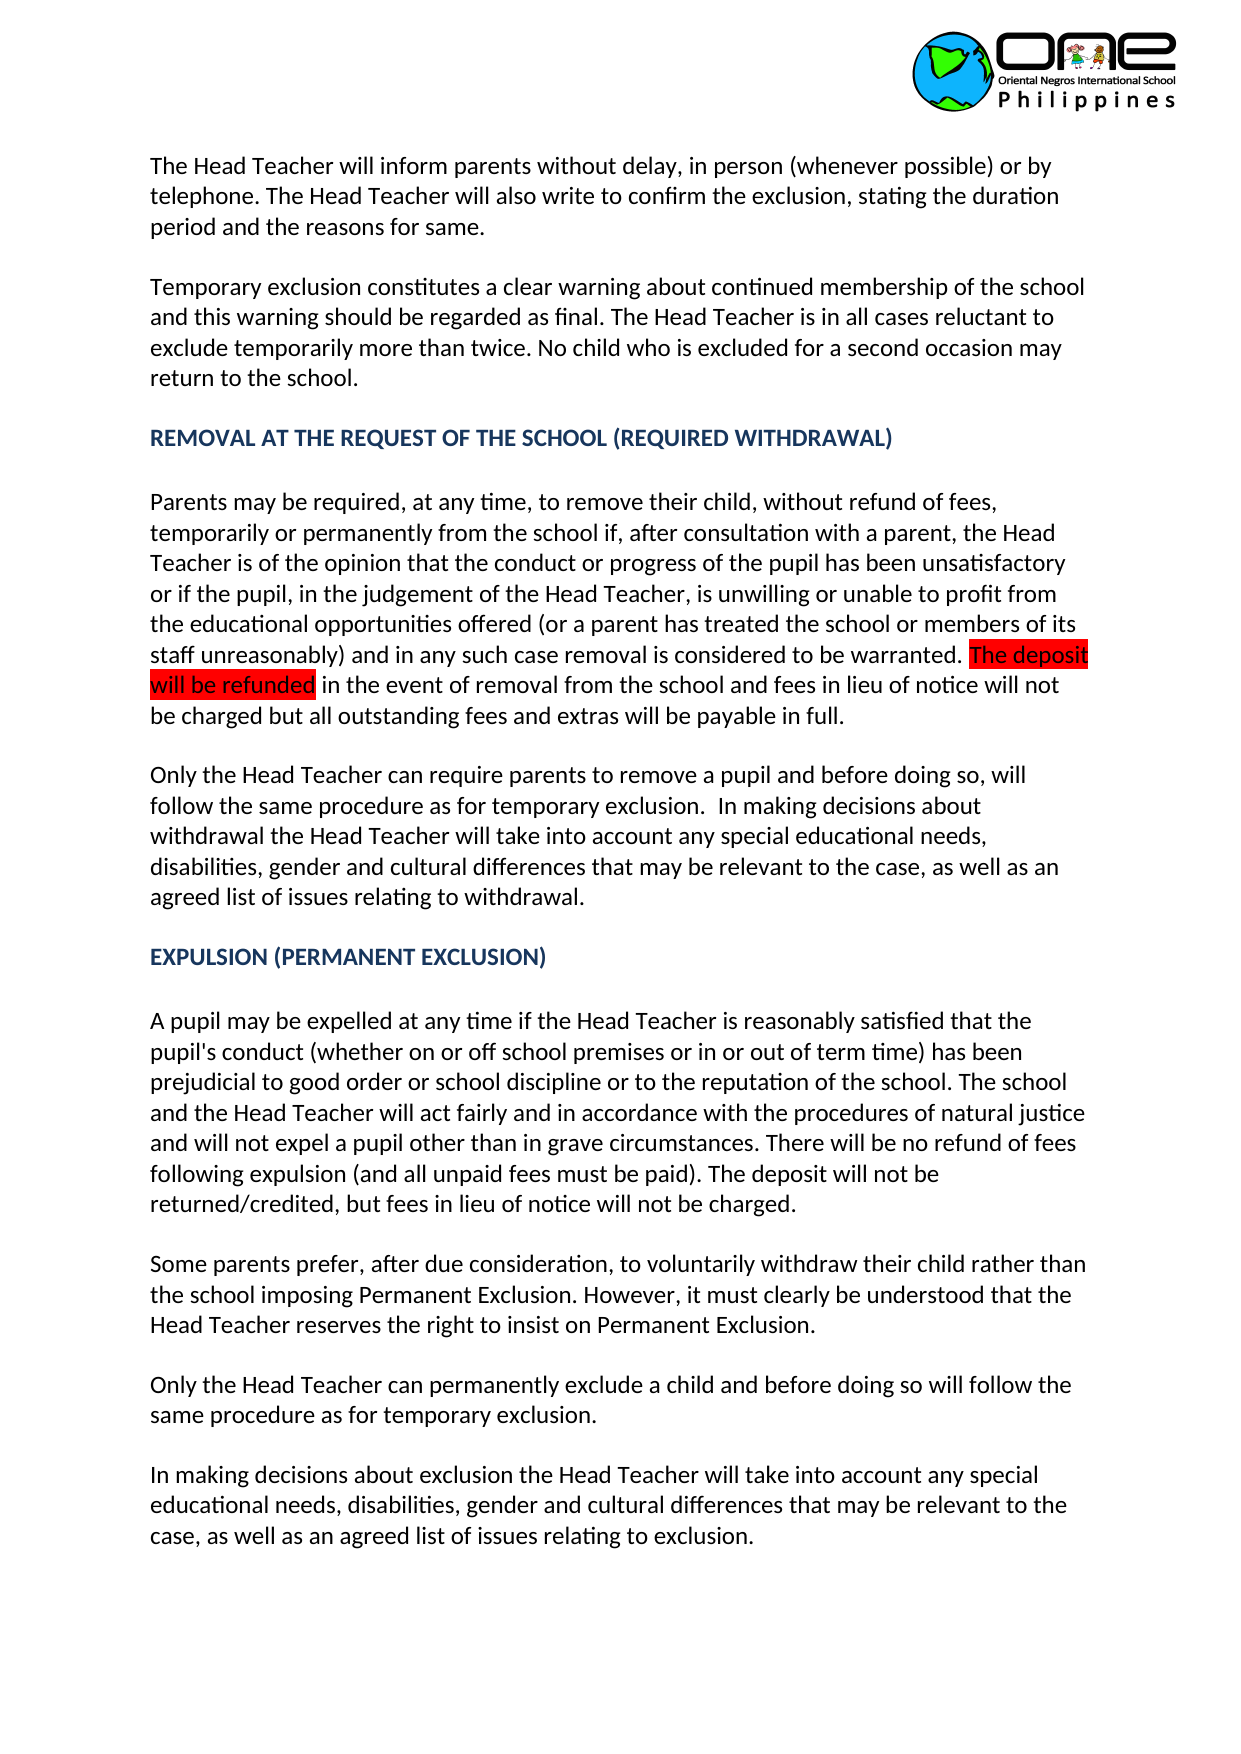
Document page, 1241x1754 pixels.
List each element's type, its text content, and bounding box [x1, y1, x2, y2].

text In making decisions about exclusion the Head Teacher will take into account any special educational needs, disabilities, gender and cultural differences that may be relevant to the case, as well as an agreed list of issues relating to exclusion. [150, 1459, 1090, 1551]
text REMOVAL AT THE REQUEST OF THE SCHOOL (REQUIRED WITHDRAWAL) [150, 422, 1090, 452]
text EXPULSION (PERMANENT EXCLUSION) [150, 941, 1090, 972]
picture [906, 21, 1191, 116]
text Only the Head Teacher can require parents to remove a pupil and before doing so, will follow the same procedure as for temporary exclusion. In making decisions about withdrawal the Head Teacher will take into account any special educational needs, disabilities, gender and cultural differences that may be relevant to the case, as well as an agreed list of issues relating to withdrawal. [150, 759, 1090, 912]
text A pupil may be expelled at any time if the Head Teacher is reasonably satisfied that the pupil's conduct (whether on or off school premises or in or out of term time) has been prejudicial to good order or school discipline or to the reputation of the school. The school and the Head Teacher will act fairly and in accordance with the procedures of natural justice and will not expel a pupil other than in grave circumstances. There will be no refund of fees following expulsion (and all unpaid fees must be paid). The deposit will not be returned/credited, but fees in lieu of notice will not be charged. [150, 1005, 1090, 1219]
text Some parents prefer, after due consideration, to voluntarily withdraw their child rather than the school imposing Permanent Exclusion. However, it must clearly be understood that the Head Teacher reserves the right to insist on Permanent Exclusion. [150, 1248, 1090, 1340]
text Parents may be required, at any time, to remove their child, without refund of fees, temporarily or permanently from the school if, after consultation with a parent, the Head Teacher is of the opinion that the conduct or progress of the pupil has been unsatisfactory or if the pupil, in the judgement of the Head Teacher, is unwilling or unable to profit from the educational opportunities offered (or a parent has treated the school or members of its staff unreasonably) and in any such case removal is considered to be warranted. The deposit will be refunded in the event of removal from the school and fees in lieu of notice will not be charged but all outstanding fees and extras will be payable in full. [150, 486, 1090, 730]
text Only the Head Teacher can permanently exclude a child and before doing so will follow the same procedure as for temporary exclusion. [150, 1369, 1090, 1430]
text Temporary exclusion constitutes a clear warning about continued membership of the school and this warning should be regarded as final. The Head Teacher is in all cases reluctant to exclude temporarily more than twice. No child who is excluded for a second occasion may return to the school. [150, 271, 1090, 393]
text The Head Teacher will inform parents without delay, in person (whenever possible) or by telephone. The Head Teacher will also write to confirm the exclusion, stating the duration period and the reasons for same. [150, 150, 1090, 242]
